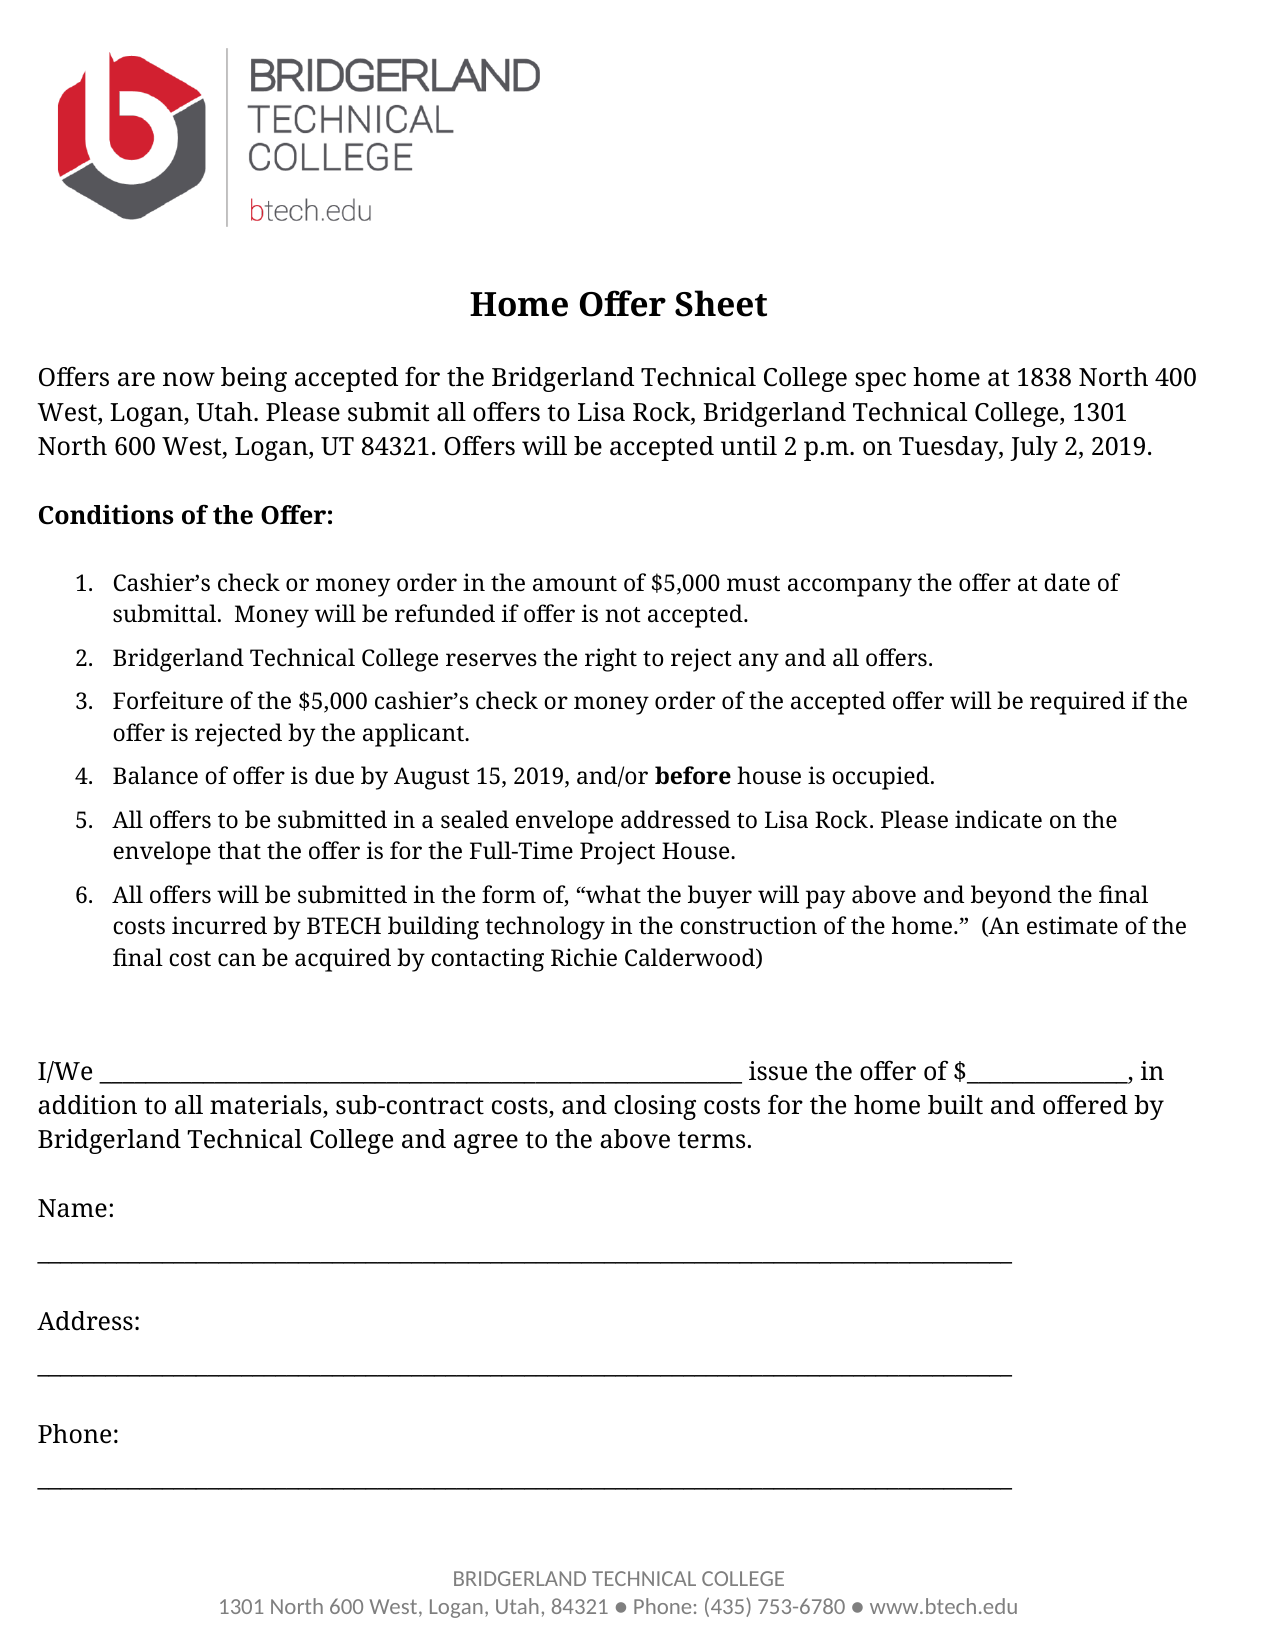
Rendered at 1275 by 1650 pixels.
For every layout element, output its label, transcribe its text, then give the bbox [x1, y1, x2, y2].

list Bridgerland Technical College reserves the right to reject any and all offers. [75, 642, 1200, 673]
text I/We ________________________________________________________ issue the offer of $______________, in addition to all materials, sub-contract costs, and closing costs for the home built and offered by Bridgerland Technical College and agree to the above terms. [37, 1054, 1200, 1156]
text Home Offer Sheet [37, 281, 1200, 326]
list Forfeiture of the $5,000 cashier’s check or money order of the accepted offer will be required if the offer is rejected by the applicant. [75, 685, 1200, 748]
text Phone: [37, 1416, 1200, 1450]
text Address: [37, 1303, 1200, 1338]
list Balance of offer is due by August 15, 2019, and/or before house is occupied. [75, 760, 1200, 792]
list Cashier’s check or money order in the amount of $5,000 must accompany the offer at date of submittal. Money will be refunded if offer is not accepted. [75, 567, 1200, 629]
picture [57, 48, 540, 227]
list All offers to be submitted in a sealed envelope addressed to Lisa Rock. Please indicate on the envelope that the offer is for the Full-Time Project House. [75, 804, 1200, 867]
text Name: [37, 1191, 1200, 1225]
text Offers are now being accepted for the Bridgerland Technical College spec home at 1838 North 400 West, Logan, Utah. Please submit all offers to Lisa Rock, Bridgerland Technical College, 1301 North 600 West, Logan, UT 84321. Offers will be accepted until 2 p.m. on Tuesday, July 2, 2019. [37, 360, 1200, 462]
text Conditions of the Offer: [37, 497, 1200, 531]
list All offers will be submitted in the form of, “what the buyer will pay above and beyond the final costs incurred by BTECH building technology in the construction of the home.” (An estimate of the final cost can be acquired by contacting Richie Calderwood) [75, 879, 1200, 973]
